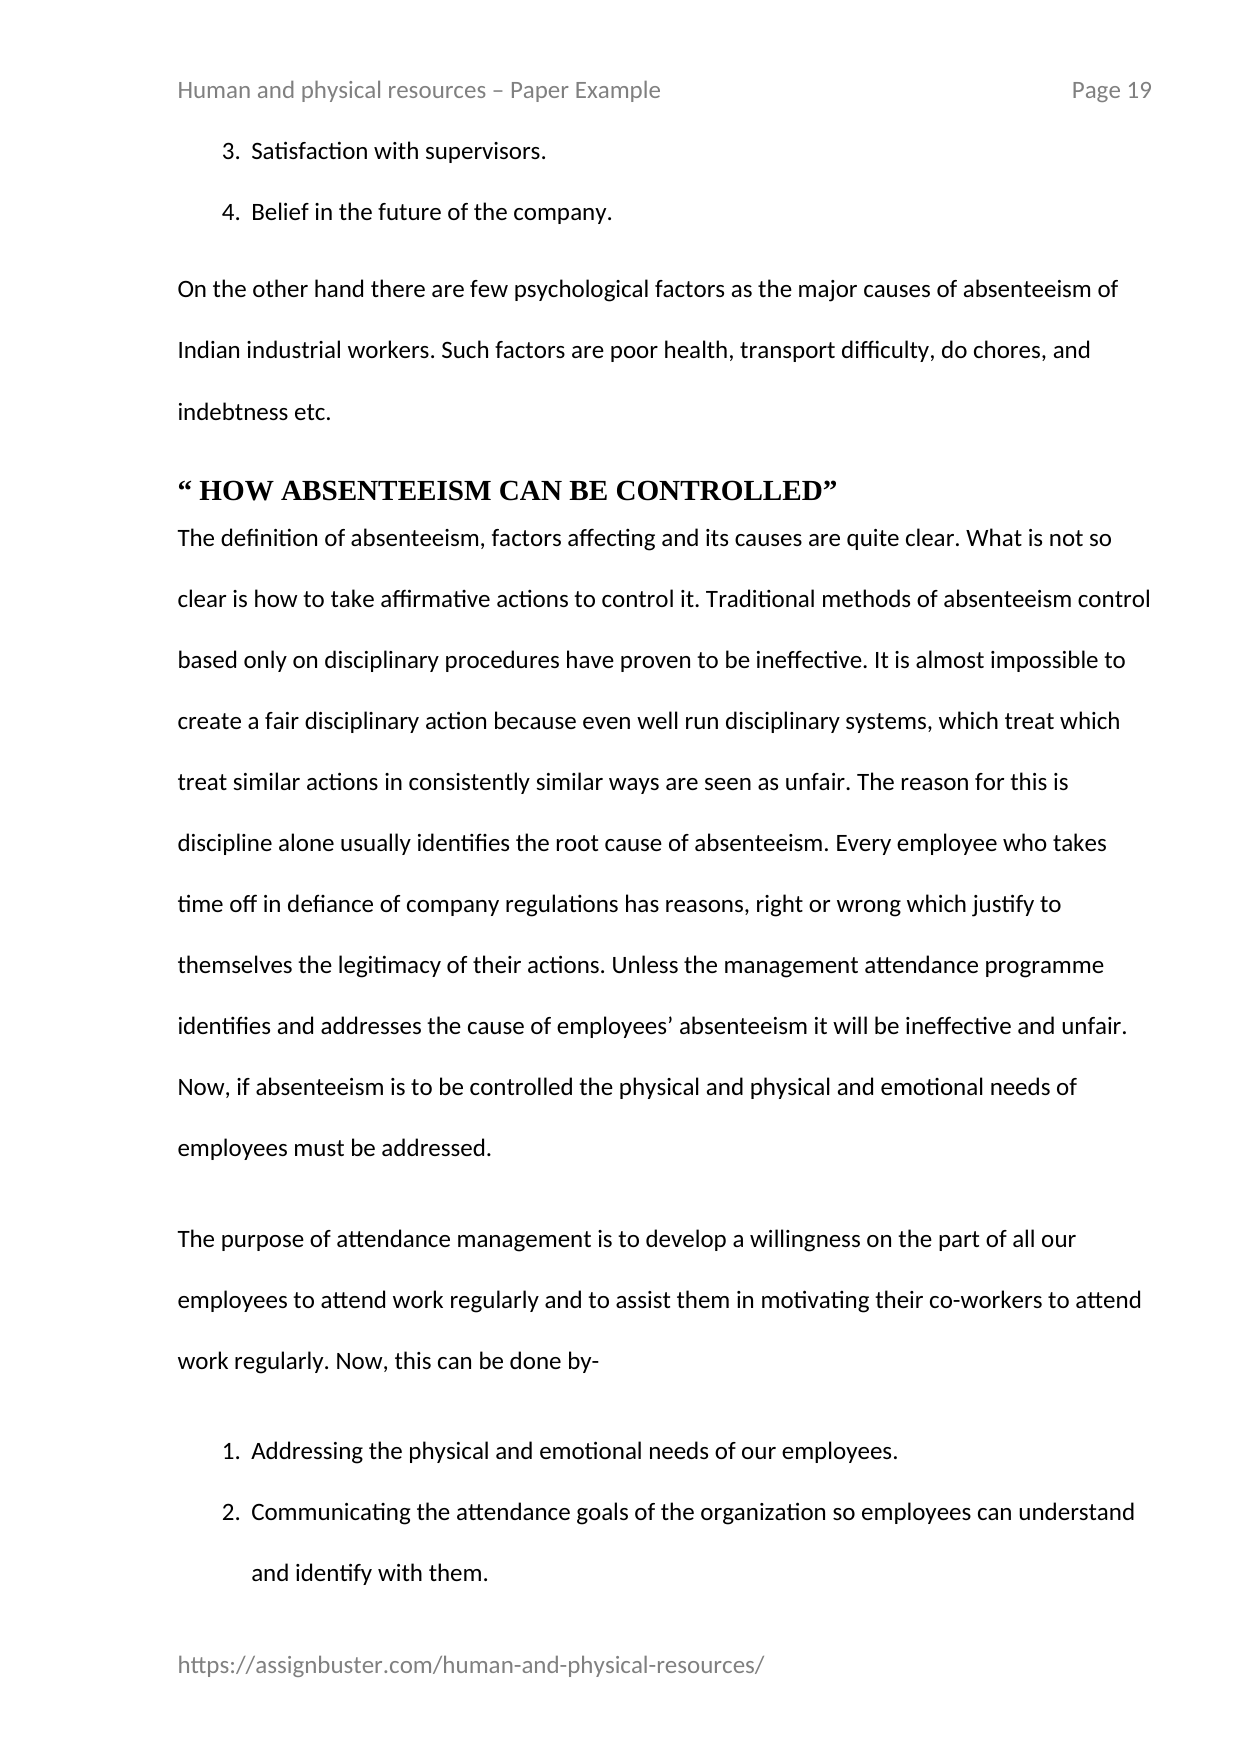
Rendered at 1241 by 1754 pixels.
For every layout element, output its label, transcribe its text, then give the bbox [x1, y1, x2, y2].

list Communicating the attendance goals of the organization so employees can understand and identify with them. [222, 1497, 1152, 1588]
subtitle “ HOW ABSENTEEISM CAN BE CONTROLLED” [177, 473, 1152, 507]
text The definition of absenteeism, factors affecting and its causes are quite clear. What is not so clear is how to take affirmative actions to control it. Traditional methods of absenteeism control based only on disciplinary procedures have proven to be ineffective. It is almost impossible to create a fair disciplinary action because even well run disciplinary systems, which treat which treat similar actions in consistently similar ways are seen as unfair. The reason for this is discipline alone usually identifies the root cause of absenteeism. Every employee who takes time off in defiance of company regulations has reasons, right or wrong which justify to themselves the legitimacy of their actions. Unless the management attendance programme identifies and addresses the cause of employees’ absenteeism it will be ineffective and unfair. Now, if absenteeism is to be controlled the physical and physical and emotional needs of employees must be addressed. [177, 522, 1152, 1163]
list Satisfaction with supervisors. [222, 135, 1152, 165]
list Belief in the future of the company. [222, 196, 1152, 226]
list Addressing the physical and emotional needs of our employees. [222, 1436, 1152, 1466]
text On the other hand there are few psychological factors as the major causes of absenteeism of Indian industrial workers. Such factors are poor health, transport difficulty, do chores, and indebtness etc. [177, 273, 1152, 426]
text The purpose of attendance management is to develop a willingness on the part of all our employees to attend work regularly and to assist them in motivating their co-workers to attend work regularly. Now, this can be done by- [177, 1223, 1152, 1376]
